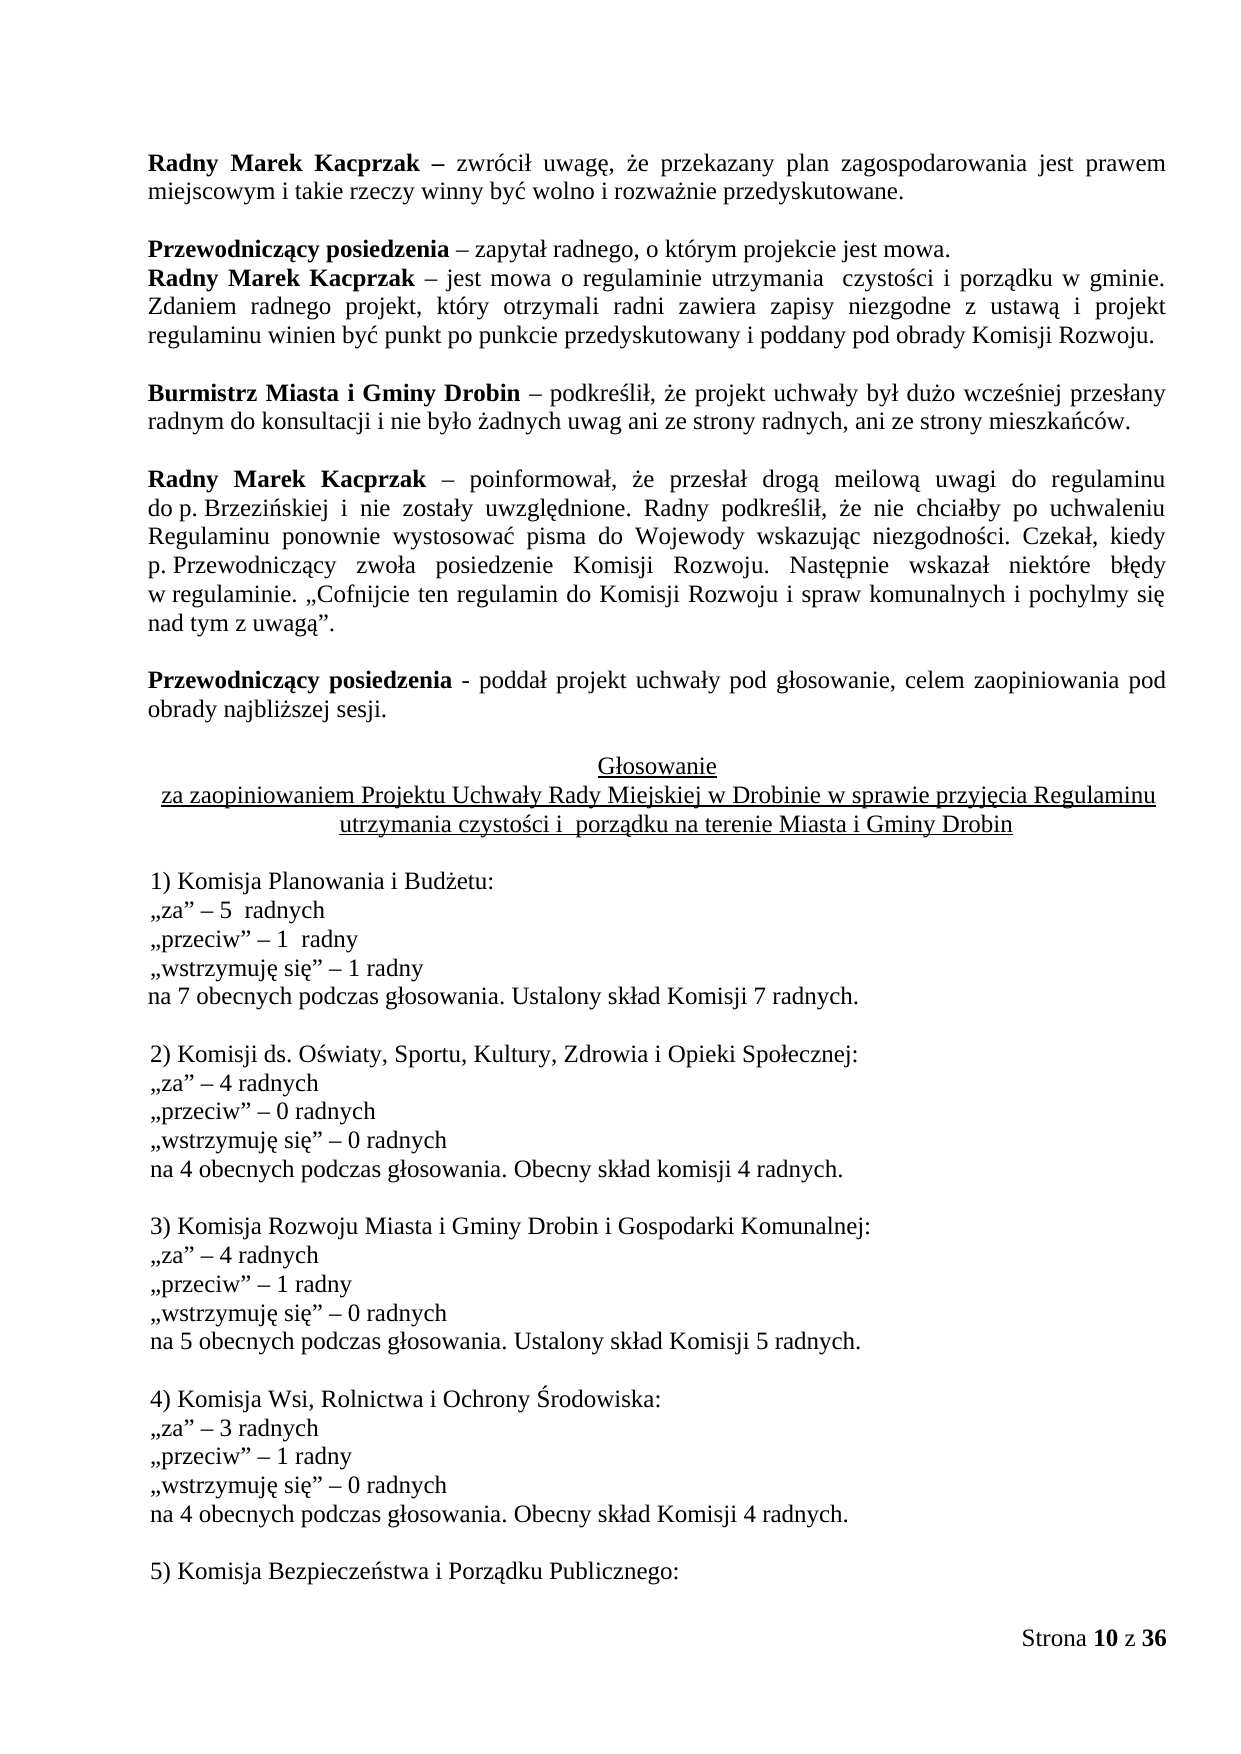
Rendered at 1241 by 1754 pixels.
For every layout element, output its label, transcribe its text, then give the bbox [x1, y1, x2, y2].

text „wstrzymuję się” – 0 radnych [150, 1125, 1167, 1154]
text „wstrzymuję się” – 1 radny [150, 953, 1167, 981]
text Radny Marek Kacprzak – poinformował, że przesłał drogą meilową uwagi do regulaminu do p. Brzezińskiej i nie zostały uwzględnione. Radny podkreślił, że nie chciałby po uchwaleniu Regulaminu ponownie wystosować pisma do Wojewody wskazując niezgodności. Czekał, kiedy p. Przewodniczący zwoła posiedzenie Komisji Rozwoju. Następnie wskazał niektóre błędy w regulaminie. „Cofnijcie ten regulamin do Komisji Rozwoju i spraw komunalnych i pochylmy się nad tym z uwagą”. [148, 464, 1167, 636]
text 1) Komisja Planowania i Budżetu: [150, 866, 1167, 895]
text na 5 obecnych podczas głosowania. Ustalony skład Komisji 5 radnych. [150, 1326, 1167, 1355]
text 3) Komisja Rozwoju Miasta i Gminy Drobin i Gospodarki Komunalnej: [150, 1211, 1167, 1240]
text „przeciw” – 0 radnych [150, 1096, 1167, 1125]
text na 4 obecnych podczas głosowania. Obecny skład Komisji 4 radnych. [150, 1499, 1167, 1528]
text Przewodniczący posiedzenia - poddał projekt uchwały pod głosowanie, celem zaopiniowania pod obrady najbliższej sesji. [148, 665, 1167, 723]
text 2) Komisji ds. Oświaty, Sportu, Kultury, Zdrowia i Opieki Społecznej: [150, 1039, 1167, 1068]
text „za” – 4 radnych [150, 1068, 1167, 1096]
text „wstrzymuję się” – 0 radnych [150, 1470, 1167, 1499]
text „za” – 5 radnych [150, 895, 1167, 924]
text Głosowanie [148, 751, 1167, 780]
text Przewodniczący posiedzenia – zapytał radnego, o którym projekcie jest mowa. [148, 234, 1167, 263]
text „za” – 3 radnych [150, 1413, 1167, 1441]
text Burmistrz Miasta i Gminy Drobin – podkreślił, że projekt uchwały był dużo wcześniej przesłany radnym do konsultacji i nie było żadnych uwag ani ze strony radnych, ani ze strony mieszkańców. [148, 378, 1167, 435]
text „przeciw” – 1 radny [150, 924, 1167, 953]
text „za” – 4 radnych [150, 1240, 1167, 1269]
text 4) Komisja Wsi, Rolnictwa i Ochrony Środowiska: [150, 1384, 1167, 1413]
text Radny Marek Kacprzak – jest mowa o regulaminie utrzymania czystości i porządku w gminie. Zdaniem radnego projekt, który otrzymali radni zawiera zapisy niezgodne z ustawą i projekt regulaminu winien być punkt po punkcie przedyskutowany i poddany pod obrady Komisji Rozwoju. [148, 263, 1167, 349]
text 5) Komisja Bezpieczeństwa i Porządku Publicznego: [150, 1556, 1167, 1585]
text „przeciw” – 1 radny [150, 1441, 1167, 1470]
text „wstrzymuję się” – 0 radnych [150, 1298, 1167, 1326]
text na 7 obecnych podczas głosowania. Ustalony skład Komisji 7 radnych. [148, 981, 1167, 1010]
text na 4 obecnych podczas głosowania. Obecny skład komisji 4 radnych. [150, 1154, 1167, 1183]
text Radny Marek Kacprzak – zwrócił uwagę, że przekazany plan zagospodarowania jest prawem miejscowym i takie rzeczy winny być wolno i rozważnie przedyskutowane. [148, 148, 1167, 205]
text „przeciw” – 1 radny [150, 1269, 1167, 1298]
text za zaopiniowaniem Projektu Uchwały Rady Miejskiej w Drobinie w sprawie przyjęcia Regulaminu utrzymania czystości i porządku na terenie Miasta i Gminy Drobin [150, 780, 1167, 838]
